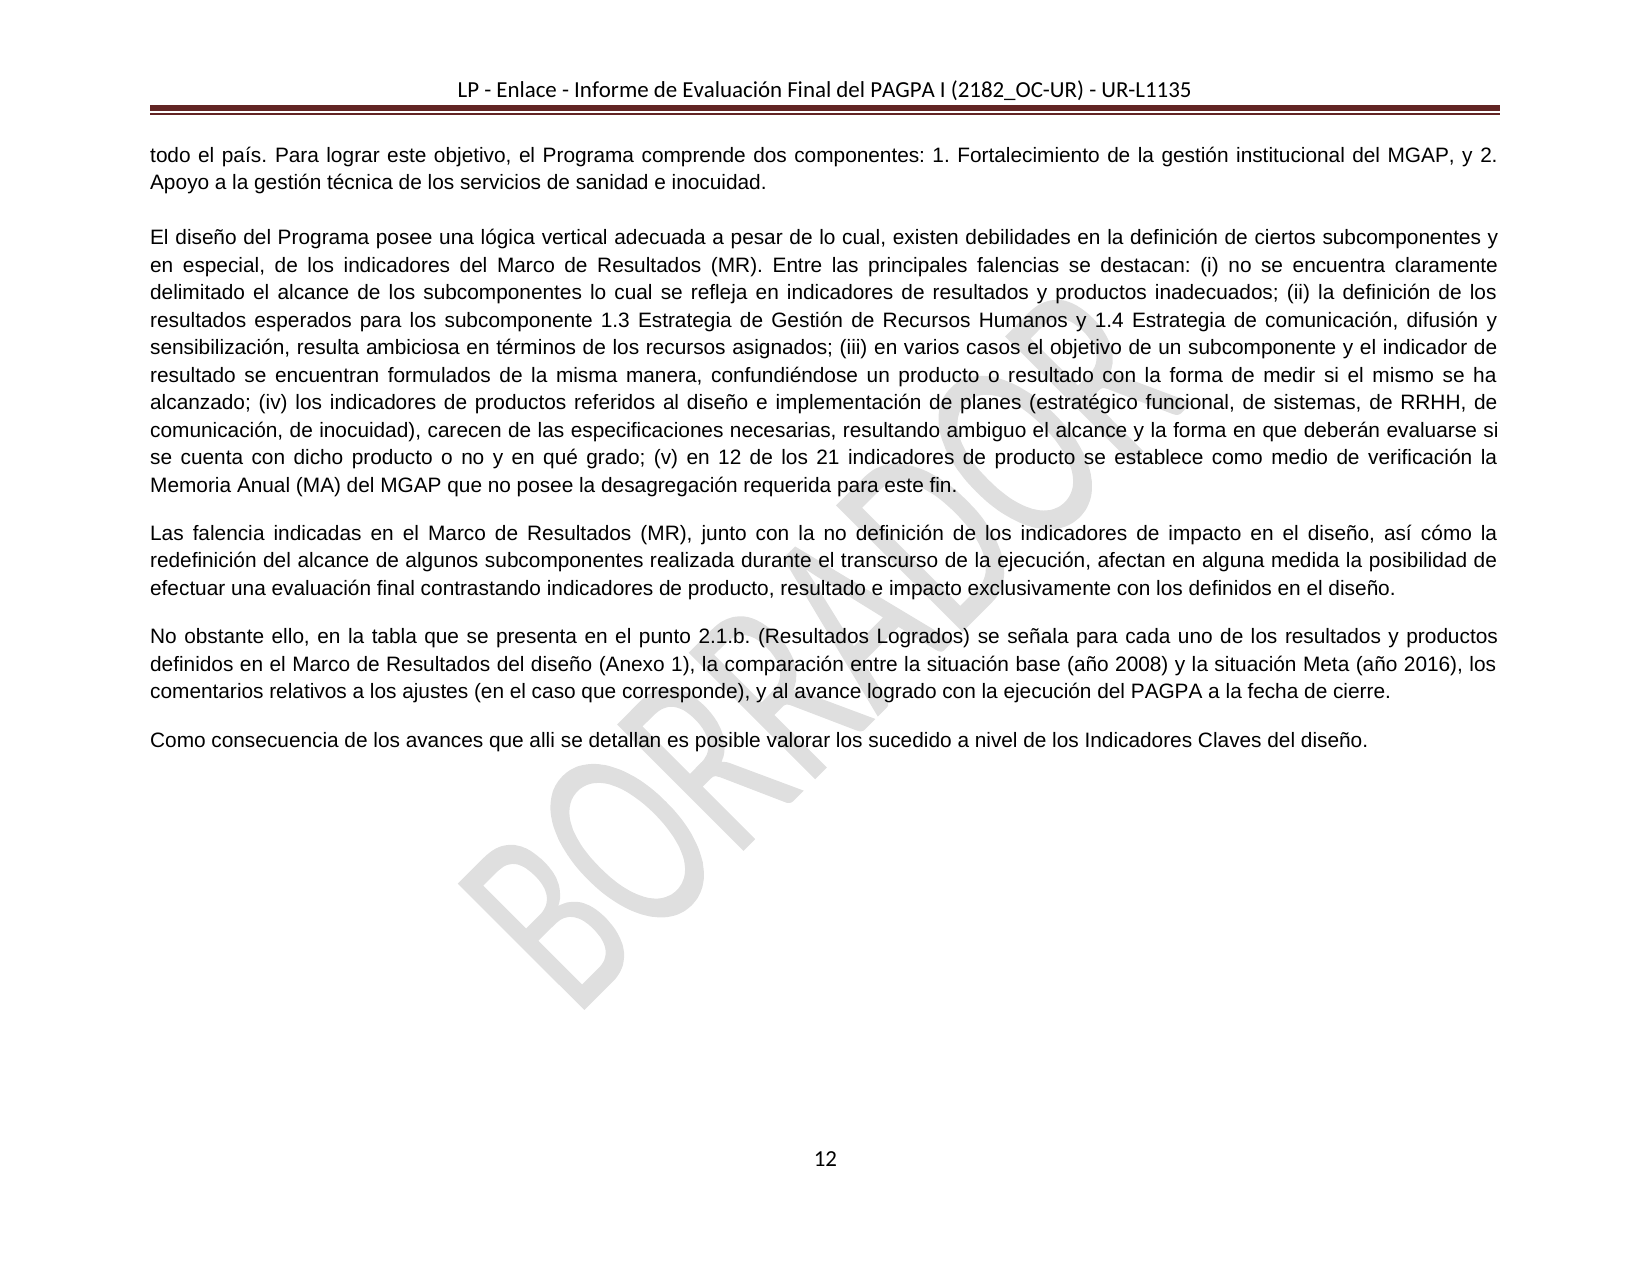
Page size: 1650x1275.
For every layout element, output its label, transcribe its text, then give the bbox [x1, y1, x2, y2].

list No obstante ello, en la tabla que se presenta en el punto 2.1.b. (Resultados Logrados) se señala para cada uno de los resultados y productos definidos en el Marco de Resultados del diseño (Anexo 1), la comparación entre la situación base (año 2008) y la situación Meta (año 2016), los comentarios relativos a los ajustes (en el caso que corresponde), y al avance logrado con la ejecución del PAGPA a la fecha de cierre. [150, 624, 1500, 703]
list Las falencia indicadas en el Marco de Resultados (MR), junto con la no definición de los indicadores de impacto en el diseño, así cómo la redefinición del alcance de algunos subcomponentes realizada durante el transcurso de la ejecución, afectan en alguna medida la posibilidad de efectuar una evaluación final contrastando indicadores de producto, resultado e impacto exclusivamente con los definidos en el diseño. [150, 521, 1500, 600]
list Como consecuencia de los avances que alli se detallan es posible valorar los sucedido a nivel de los Indicadores Claves del diseño. [150, 727, 1500, 751]
list El diseño del Programa posee una lógica vertical adecuada a pesar de lo cual, existen debilidades en la definición de ciertos subcomponentes y en especial, de los indicadores del Marco de Resultados (MR). Entre las principales falencias se destacan: (i) no se encuentra claramente delimitado el alcance de los subcomponentes lo cual se refleja en indicadores de resultados y productos inadecuados; (ii) la definición de los resultados esperados para los subcomponente 1.3 Estrategia de Gestión de Recursos Humanos y 1.4 Estrategia de comunicación, difusión y sensibilización, resulta ambiciosa en términos de los recursos asignados; (iii) en varios casos el objetivo de un subcomponente y el indicador de resultado se encuentran formulados de la misma manera, confundiéndose un producto o resultado con la forma de medir si el mismo se ha alcanzado; (iv) los indicadores de productos referidos al diseño e implementación de planes (estratégico funcional, de sistemas, de RRHH, de comunicación, de inocuidad), carecen de las especificaciones necesarias, resultando ambiguo el alcance y la forma en que deberán evaluarse si se cuenta con dicho producto o no y en qué grado; (v) en 12 de los 21 indicadores de producto se establece como medio de verificación la Memoria Anual (MA) del MGAP que no posee la desagregación requerida para este fin. [150, 225, 1500, 496]
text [150, 142, 1500, 194]
